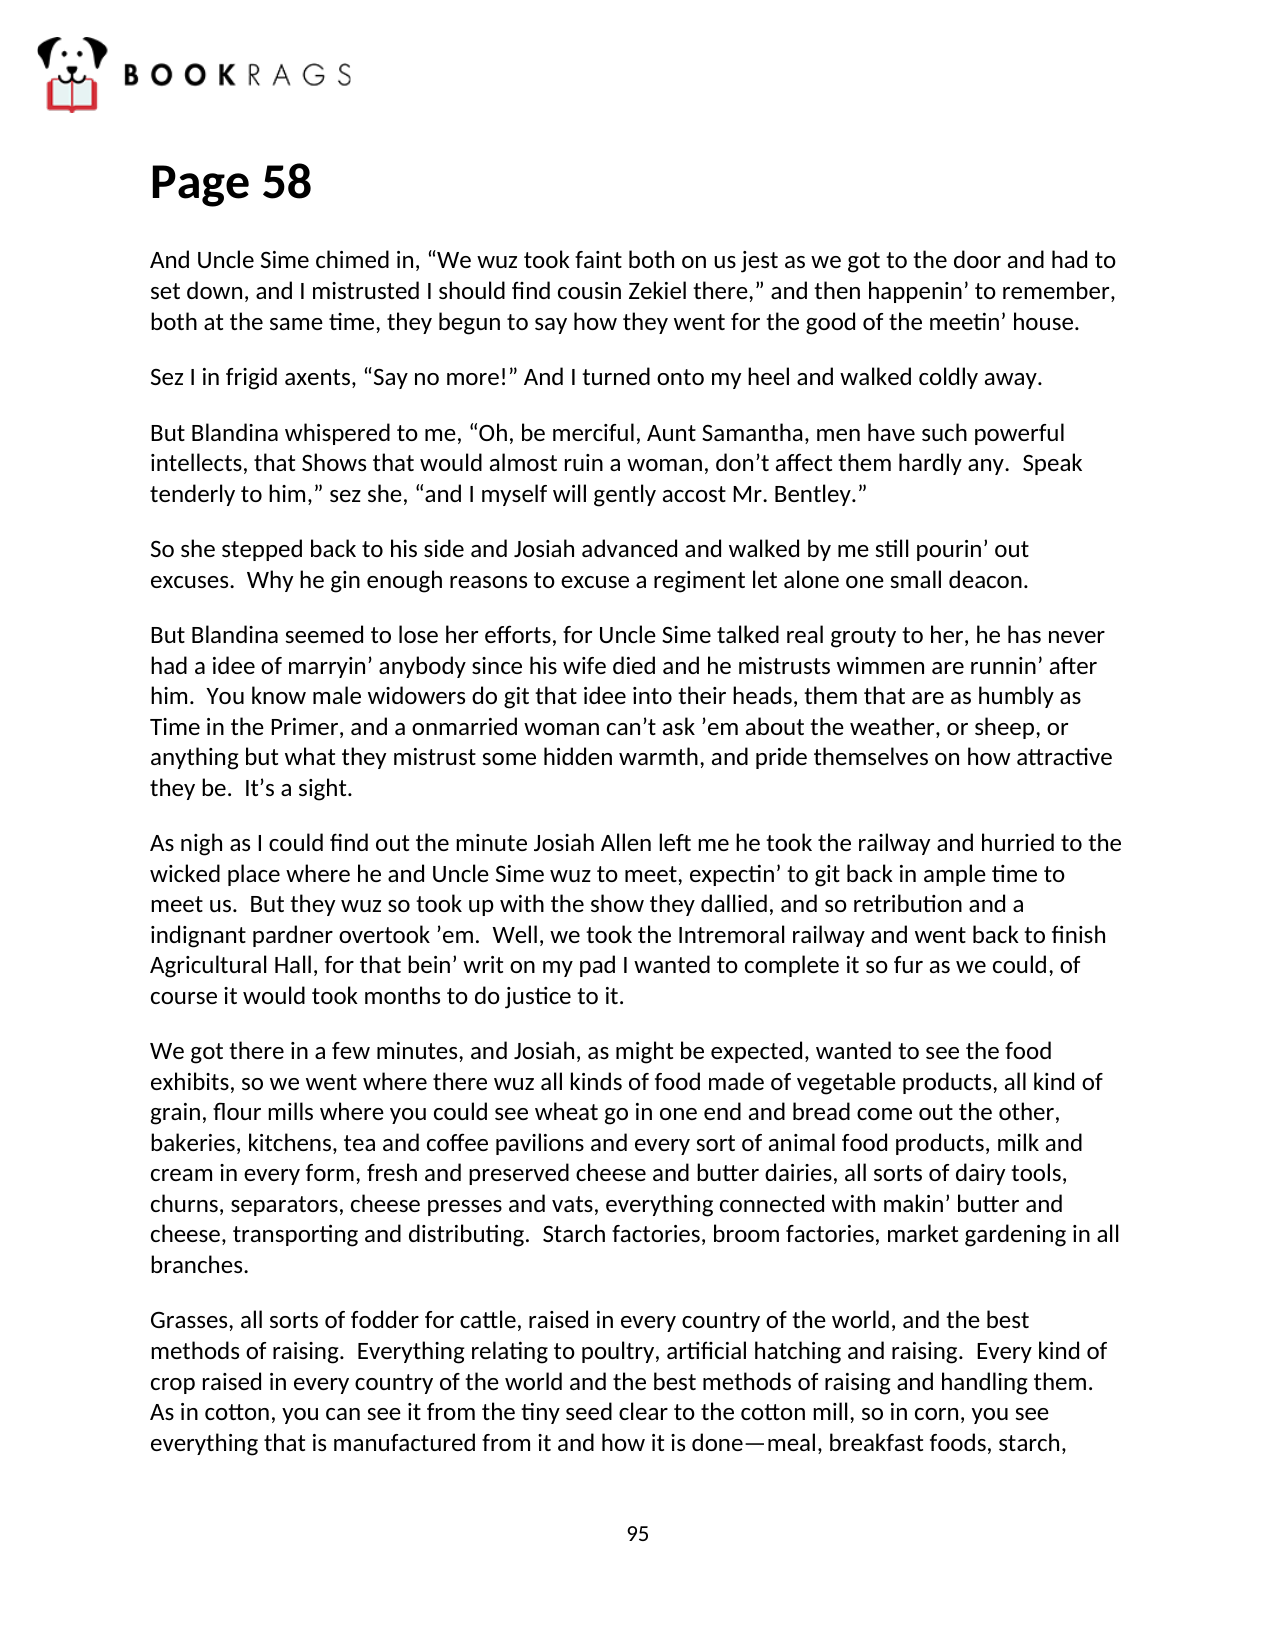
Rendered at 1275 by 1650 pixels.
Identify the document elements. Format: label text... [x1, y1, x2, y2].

text We got there in a few minutes, and Josiah, as might be expected, wanted to see the food exhibits, so we went where there wuz all kinds of food made of vegetable products, all kind of grain, flour mills where you could see wheat go in one end and bread come out the other, bakeries, kitchens, tea and coffee pavilions and every sort of animal food products, milk and cream in every form, fresh and preserved cheese and butter dairies, all sorts of dairy tools, churns, separators, cheese presses and vats, everything connected with makin’ butter and cheese, transporting and distributing. Starch factories, broom factories, market gardening in all branches. [150, 1036, 1125, 1280]
picture [37, 37, 351, 113]
text Sez I in frigid axents, “Say no more!” And I turned onto my heel and walked coldly away. [150, 361, 1125, 392]
text But Blandina seemed to lose her efforts, for Uncle Sime talked real grouty to her, he has never had a idee of marryin’ anybody since his wife died and he mistrusts wimmen are runnin’ after him. You know male widowers do git that idee into their heads, them that are as humbly as Time in the Primer, and a onmarried woman can’t ask ’em about the weather, or sheep, or anything but what they mistrust some hidden warmth, and pride themselves on how attractive they be. It’s a sight. [150, 619, 1125, 802]
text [150, 1305, 1125, 1457]
text And Uncle Sime chimed in, “We wuz took faint both on us jest as we got to the door and had to set down, and I mistrusted I should find cousin Zekiel there,” and then happenin’ to remember, both at the same time, they begun to say how they went for the good of the meetin’ house. [150, 244, 1125, 336]
text So she stepped back to his side and Josiah advanced and walked by me still pourin’ out excuses. Why he gin enough reasons to excuse a regiment let alone one small deacon. [150, 533, 1125, 594]
text But Blandina whispered to me, “Oh, be merciful, Aunt Samantha, men have such powerful intellects, that Shows that would almost ruin a woman, don’t affect them hardly any. Speak tenderly to him,” sez she, “and I myself will gently accost Mr. Bentley.” [150, 417, 1125, 508]
text As nigh as I could find out the minute Josiah Allen left me he took the railway and hurried to the wicked place where he and Uncle Sime wuz to meet, expectin’ to git back in ample time to meet us. But they wuz so took up with the show they dallied, and so retribution and a indignant pardner overtook ’em. Well, we took the Intremoral railway and went back to finish Agricultural Hall, for that bein’ writ on my pad I wanted to complete it so fur as we could, of course it would took months to do justice to it. [150, 827, 1125, 1011]
text Page 58 [150, 150, 1125, 211]
